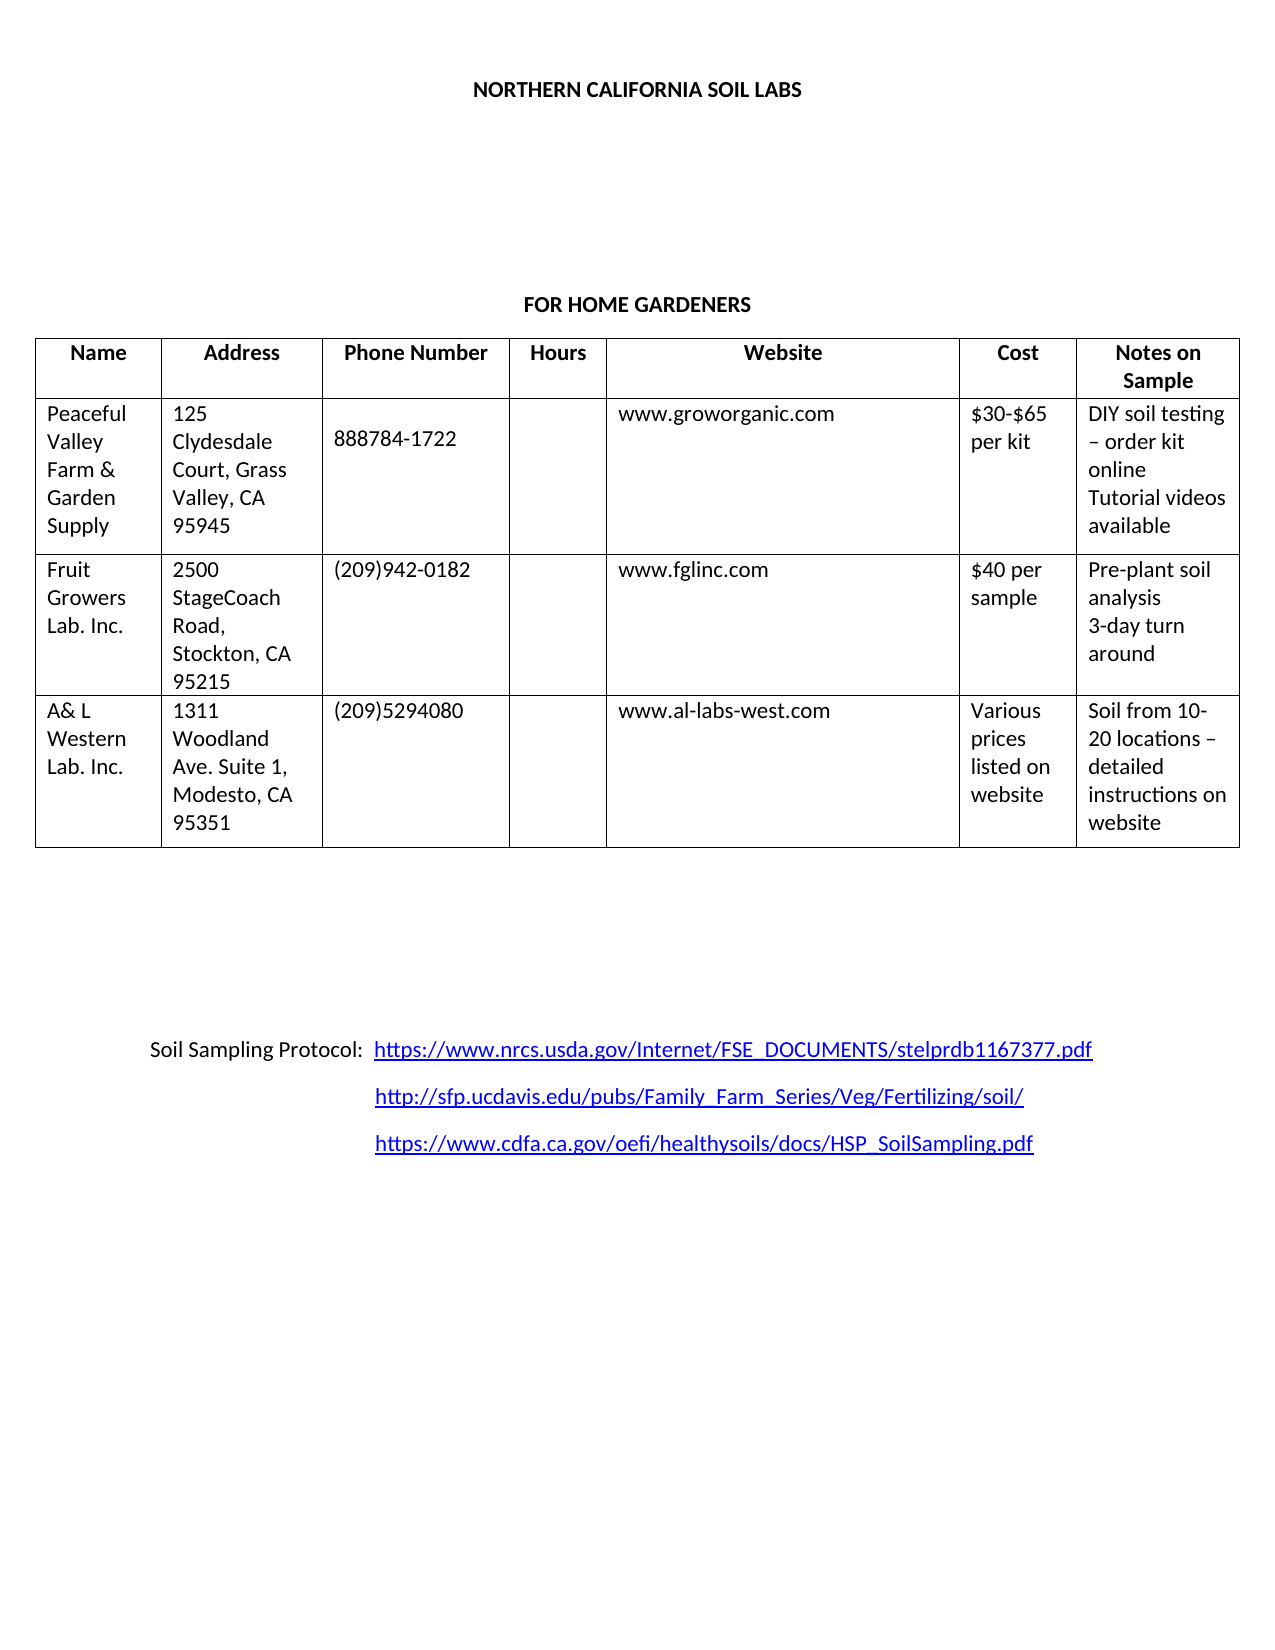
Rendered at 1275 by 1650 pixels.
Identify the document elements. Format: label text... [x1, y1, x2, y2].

text https://www.cdfa.ca.gov/oefi/healthysoils/docs/HSP_SoilSampling.pdf [150, 1129, 1125, 1157]
table_header Notes on Sample [1077, 339, 1239, 398]
table_cell [510, 555, 606, 695]
table_cell (209)5294080 [323, 696, 509, 847]
table_cell (209)942-0182 [323, 555, 509, 695]
table_cell [510, 399, 606, 554]
table_cell 2500 StageCoach Road, Stockton, CA 95215 [162, 555, 322, 695]
table_cell www.fglinc.com [607, 555, 959, 695]
text http://sfp.ucdavis.edu/pubs/Family_Farm_Series/Veg/Fertilizing/soil/ [150, 1082, 1125, 1110]
table_cell [510, 696, 606, 847]
table_header Phone Number [323, 339, 509, 398]
table_header Address [162, 339, 322, 398]
table_cell www.groworganic.com [607, 399, 959, 554]
table_cell Various prices listed on website [960, 696, 1076, 847]
text Soil Sampling Protocol: https://www.nrcs.usda.gov/Internet/FSE_DOCUMENTS/stelprdb1167377.pdf [150, 1035, 1125, 1063]
table_cell Pre-plant soil analysis 3-day turn around [1077, 555, 1239, 695]
table_cell www.al-labs-west.com [607, 696, 959, 847]
table_header Name [36, 339, 161, 398]
table_header Website [607, 339, 959, 398]
table_cell Soil from 10-20 locations – detailed instructions on website [1077, 696, 1239, 847]
table_cell Peaceful Valley Farm & Garden Supply [36, 399, 161, 554]
table_header Cost [960, 339, 1076, 398]
table_cell $30-$65 per kit [960, 399, 1076, 554]
table_header Hours [510, 339, 606, 398]
table_cell A& L Western Lab. Inc. [36, 696, 161, 847]
table_cell DIY soil testing – order kit online Tutorial videos available [1077, 399, 1239, 554]
table_cell Fruit Growers Lab. Inc. [36, 555, 161, 695]
text FOR HOME GARDENERS [150, 291, 1125, 319]
table_cell 125 Clydesdale Court, Grass Valley, CA 95945 [162, 399, 322, 554]
table_cell 1311 Woodland Ave. Suite 1, Modesto, CA 95351 [162, 696, 322, 847]
table_cell 888784-1722 [323, 399, 509, 554]
table_cell $40 per sample [960, 555, 1076, 695]
